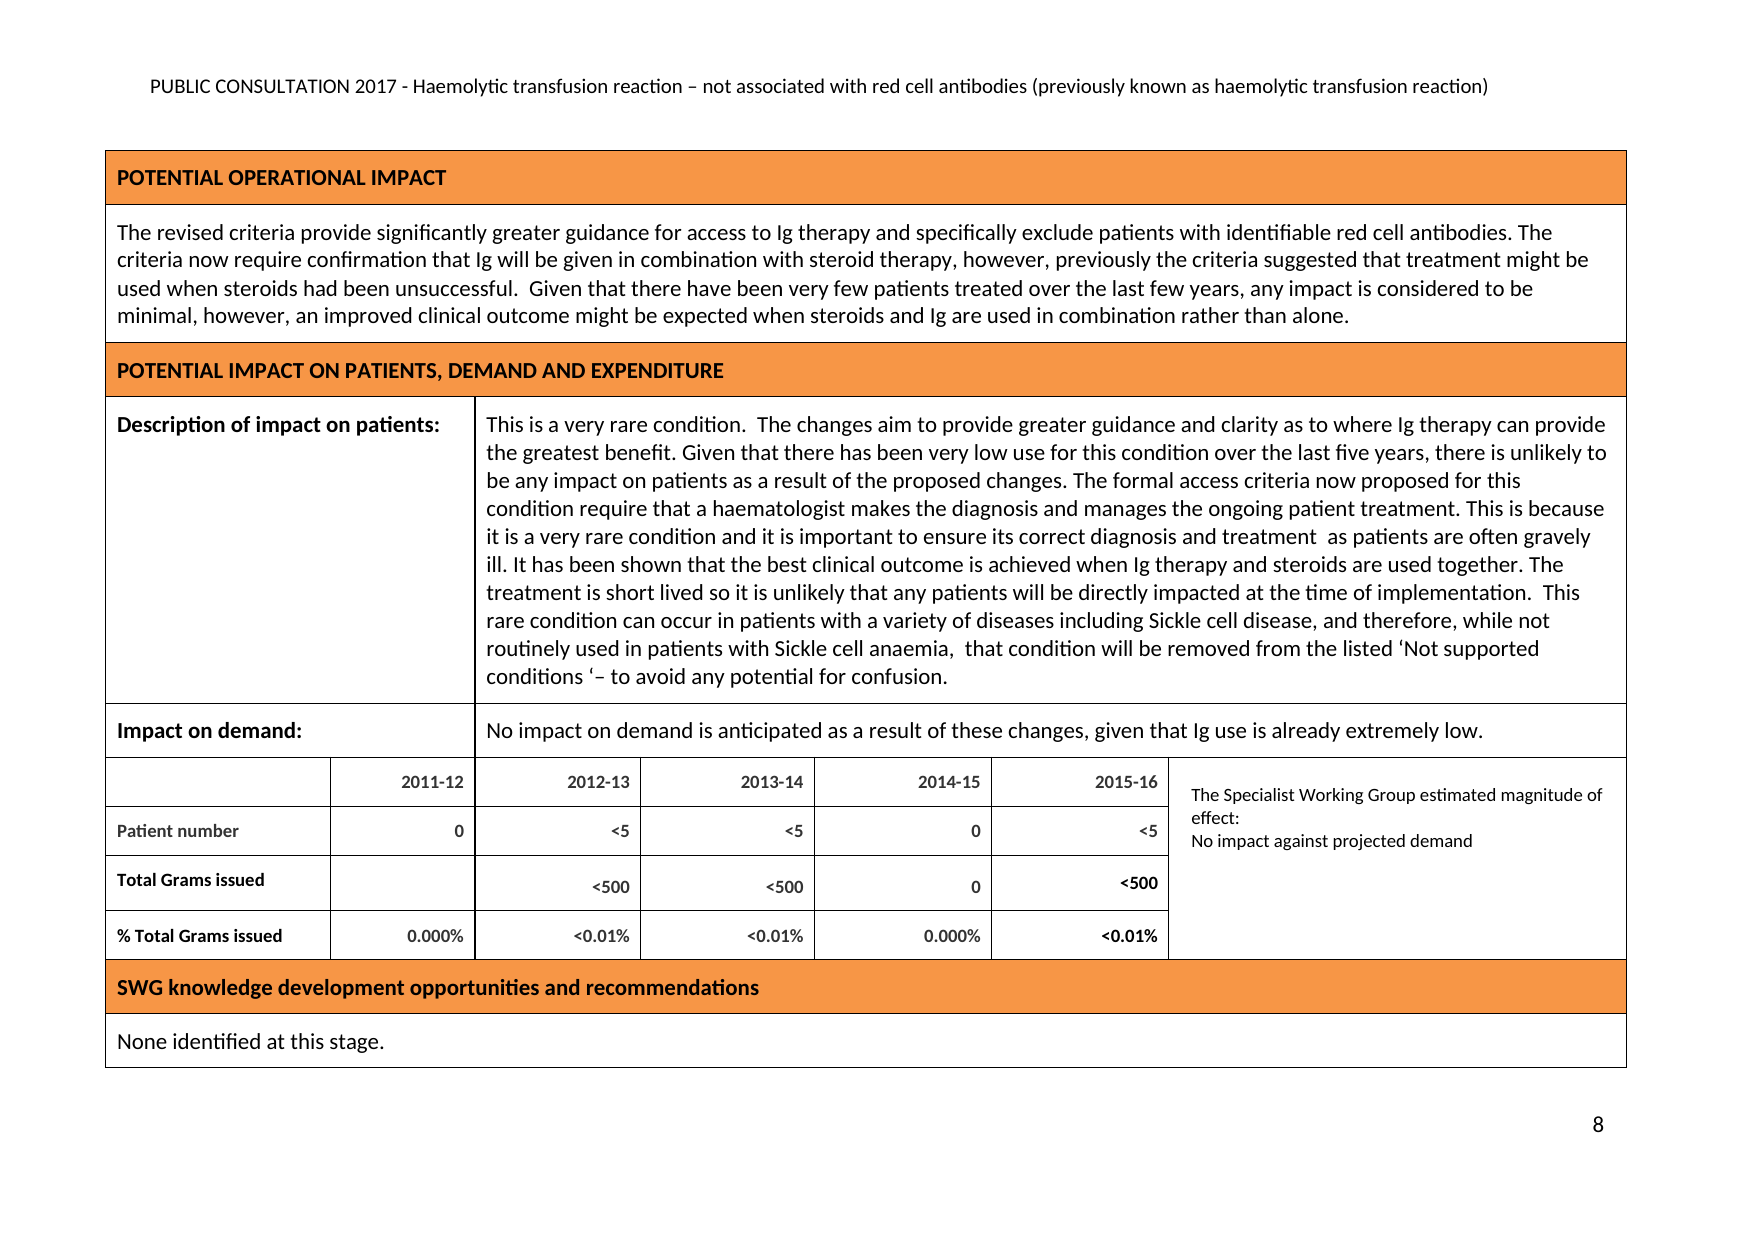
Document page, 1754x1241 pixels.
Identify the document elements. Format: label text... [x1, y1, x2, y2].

table_header POTENTIAL OPERATIONAL IMPACT [106, 151, 1626, 204]
table_cell <500 [641, 856, 814, 910]
table_cell 0.000% [815, 911, 991, 959]
table_cell 0 [331, 807, 474, 854]
table_cell <500 [992, 856, 1168, 910]
table_cell <500 [476, 856, 640, 910]
table_cell [106, 758, 330, 806]
table_cell <0.01% [641, 911, 814, 959]
table_cell <0.01% [476, 911, 640, 959]
table_cell Description of impact on patients: [106, 397, 474, 702]
table_cell <5 [992, 807, 1168, 854]
table_cell 2014-15 [815, 758, 991, 806]
table_cell 0 [815, 807, 991, 854]
table_cell 2015-16 [992, 758, 1168, 806]
table_cell 2013-14 [641, 758, 814, 806]
table_cell <5 [641, 807, 814, 854]
table_cell This is a very rare condition. The changes aim to provide greater guidance and clarity as to where Ig therapy can provide the greatest benefit. Given that there has been very low use for this condition over the last five years, there is unlikely to be any impact on patients as a result of the proposed changes. The formal access criteria now proposed for this condition require that a haematologist makes the diagnosis and manages the ongoing patient treatment. This is because it is a very rare condition and it is important to ensure its correct diagnosis and treatment as patients are often gravely ill. It has been shown that the best clinical outcome is achieved when Ig therapy and steroids are used together. The treatment is short lived so it is unlikely that any patients will be directly impacted at the time of implementation. This rare condition can occur in patients with a variety of diseases including Sickle cell disease, and therefore, while not routinely used in patients with Sickle cell anaemia, that condition will be removed from the listed ‘Not supported conditions ‘– to avoid any potential for confusion. [476, 397, 1626, 702]
table_cell None identified at this stage. [106, 1014, 1626, 1067]
table_cell Total Grams issued [106, 856, 330, 910]
table_cell 2011-12 [331, 758, 474, 806]
table_cell The revised criteria provide significantly greater guidance for access to Ig therapy and specifically exclude patients with identifiable red cell antibodies. The criteria now require confirmation that Ig will be given in combination with steroid therapy, however, previously the criteria suggested that treatment might be used when steroids had been unsuccessful. Given that there have been very few patients treated over the last few years, any impact is considered to be minimal, however, an improved clinical outcome might be expected when steroids and Ig are used in combination rather than alone. [106, 205, 1626, 342]
table_cell 0 [815, 856, 991, 910]
table_cell <0.01% [992, 911, 1168, 959]
table_cell [331, 856, 474, 910]
table_cell Patient number [106, 807, 330, 854]
table_cell SWG knowledge development opportunities and recommendations [106, 960, 1626, 1013]
table_cell Impact on demand: [106, 704, 474, 757]
table_cell <5 [476, 807, 640, 854]
table_cell No impact on demand is anticipated as a result of these changes, given that Ig use is already extremely low. [476, 704, 1626, 757]
table_cell POTENTIAL IMPACT ON PATIENTS, DEMAND AND EXPENDITURE [106, 343, 1626, 396]
table_cell 2012-13 [476, 758, 640, 806]
table_cell 0.000% [331, 911, 474, 959]
table_cell The Specialist Working Group estimated magnitude of effect: No impact against projected demand [1169, 758, 1626, 959]
table_cell % Total Grams issued [106, 911, 330, 959]
